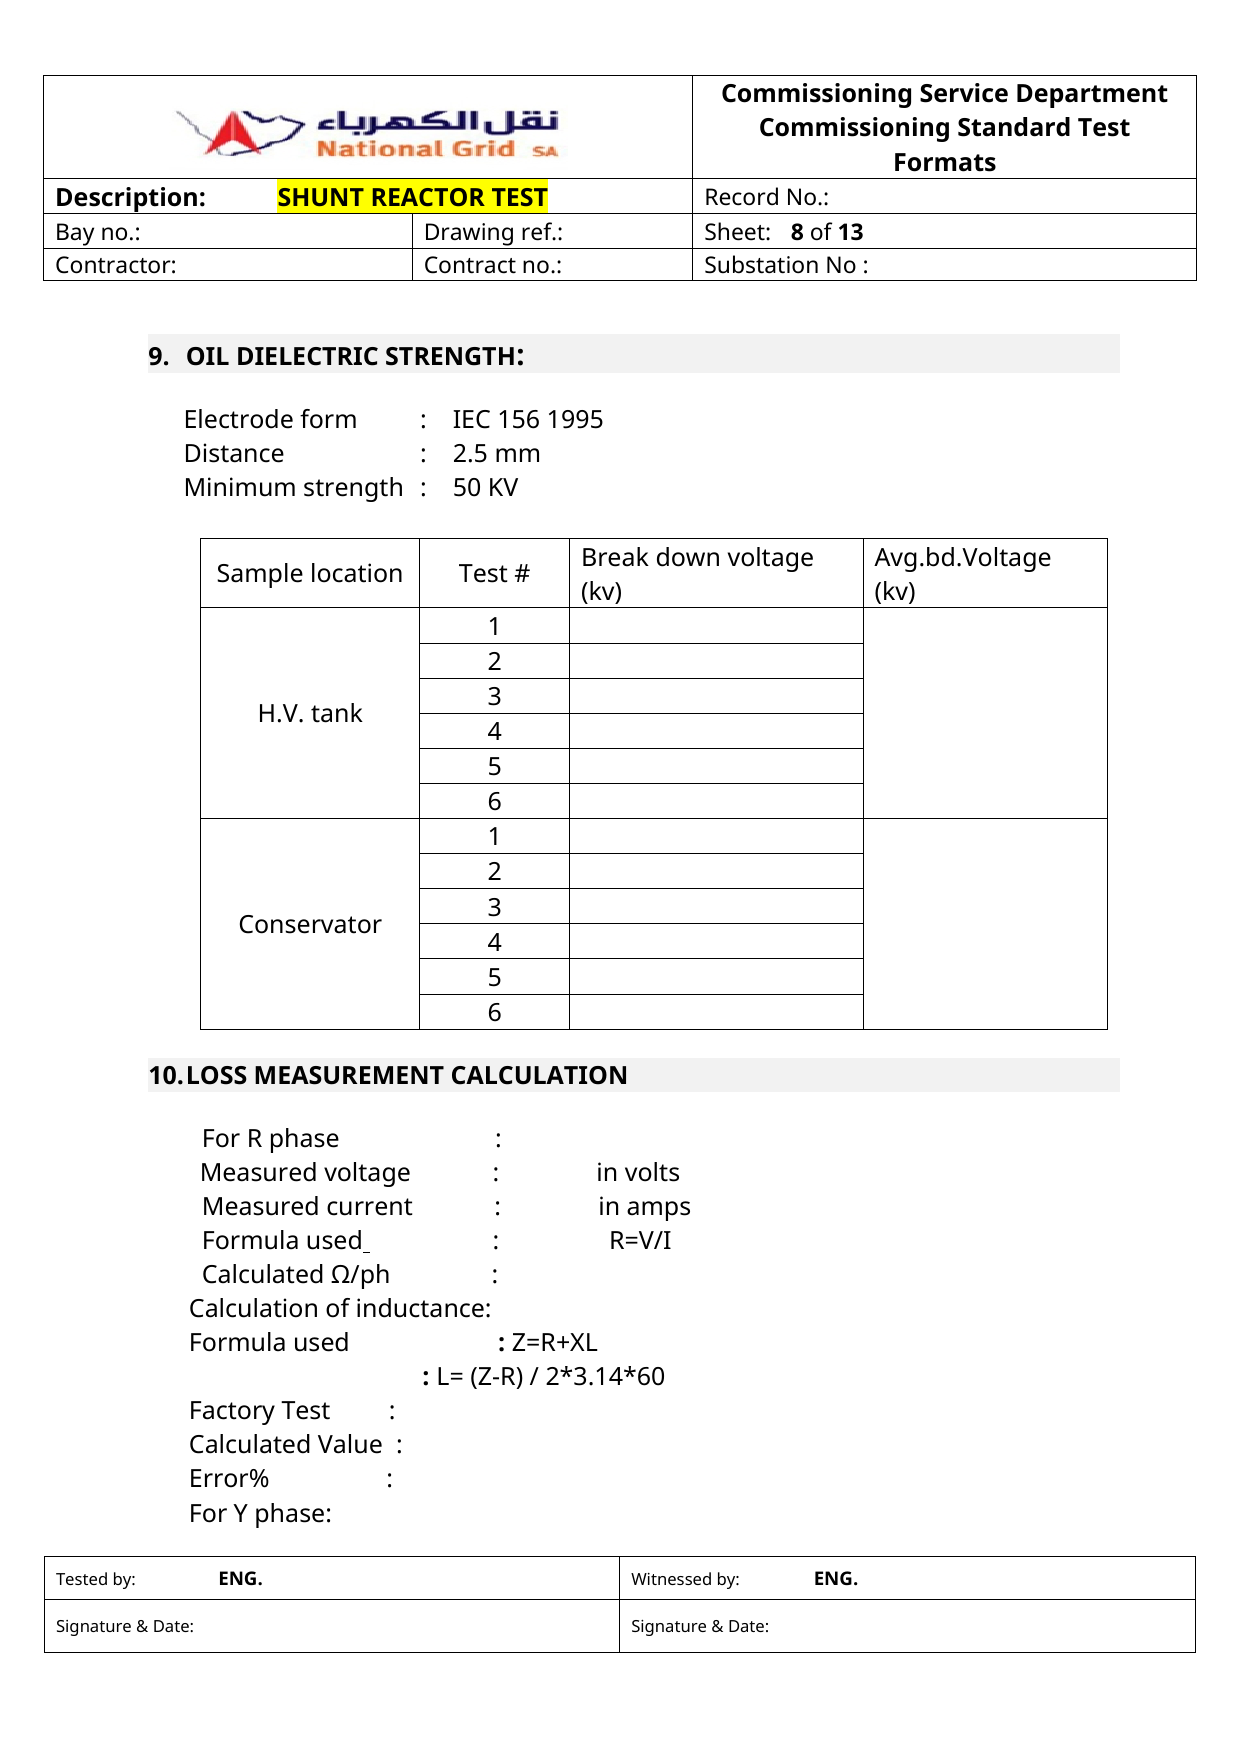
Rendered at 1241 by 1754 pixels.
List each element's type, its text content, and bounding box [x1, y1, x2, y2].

table_cell [570, 854, 863, 888]
table_cell [864, 819, 1107, 1028]
table_cell 3 [420, 889, 569, 923]
text Calculated Ω/ph : [189, 1257, 1120, 1291]
text Formula used : R=V/I [189, 1223, 1120, 1257]
picture [168, 96, 568, 170]
table_cell 3 [420, 679, 569, 713]
table_cell Conservator [201, 819, 419, 1028]
text : L= (Z-R) / 2*3.14*60 [189, 1359, 1120, 1393]
list LOSS MEASUREMENT CALCULATION [148, 1058, 1120, 1092]
table_cell 1 [420, 819, 569, 853]
table_cell 5 [420, 959, 569, 993]
table_header Sample location [201, 539, 419, 607]
table_cell [570, 644, 863, 677]
table_cell [570, 784, 863, 818]
text Factory Test : [189, 1393, 1120, 1427]
text Distance : 2.5 mm [157, 436, 1120, 470]
table_cell 6 [420, 784, 569, 818]
table_cell 2 [420, 854, 569, 888]
text Calculated Value : [189, 1427, 1120, 1461]
table_cell [570, 749, 863, 783]
text For R phase : [189, 1121, 1120, 1154]
table_cell [864, 608, 1107, 818]
table_cell 1 [420, 608, 569, 642]
table_cell 5 [420, 749, 569, 783]
table_cell [570, 959, 863, 993]
table_cell 4 [420, 714, 569, 748]
table_cell [570, 995, 863, 1028]
table_cell [570, 679, 863, 713]
text Measured voltage : in volts [189, 1154, 1120, 1189]
table_cell [570, 608, 863, 642]
text Error% : [189, 1461, 1120, 1495]
table_header Avg.bd.Voltage (kv) [864, 539, 1107, 607]
table_header Break down voltage (kv) [570, 539, 863, 607]
table_cell H.V. tank [201, 608, 419, 818]
text Electrode form : IEC 156 1995 [157, 402, 1120, 436]
table_cell [570, 714, 863, 748]
text Formula used : Z=R+XL [189, 1325, 1120, 1359]
table_cell 4 [420, 924, 569, 958]
table_cell 2 [420, 644, 569, 677]
text For Y phase: [189, 1495, 1120, 1529]
table_cell 6 [420, 995, 569, 1028]
table_cell [570, 819, 863, 853]
text Minimum strength : 50 KV [157, 470, 1120, 504]
table_header Test # [420, 539, 569, 607]
text Calculation of inductance: [189, 1291, 1120, 1325]
list OIL DIELECTRIC STRENGTH: [148, 334, 1120, 373]
table_cell [570, 889, 863, 923]
table_cell [570, 924, 863, 958]
text Measured current : in amps [189, 1189, 1120, 1223]
